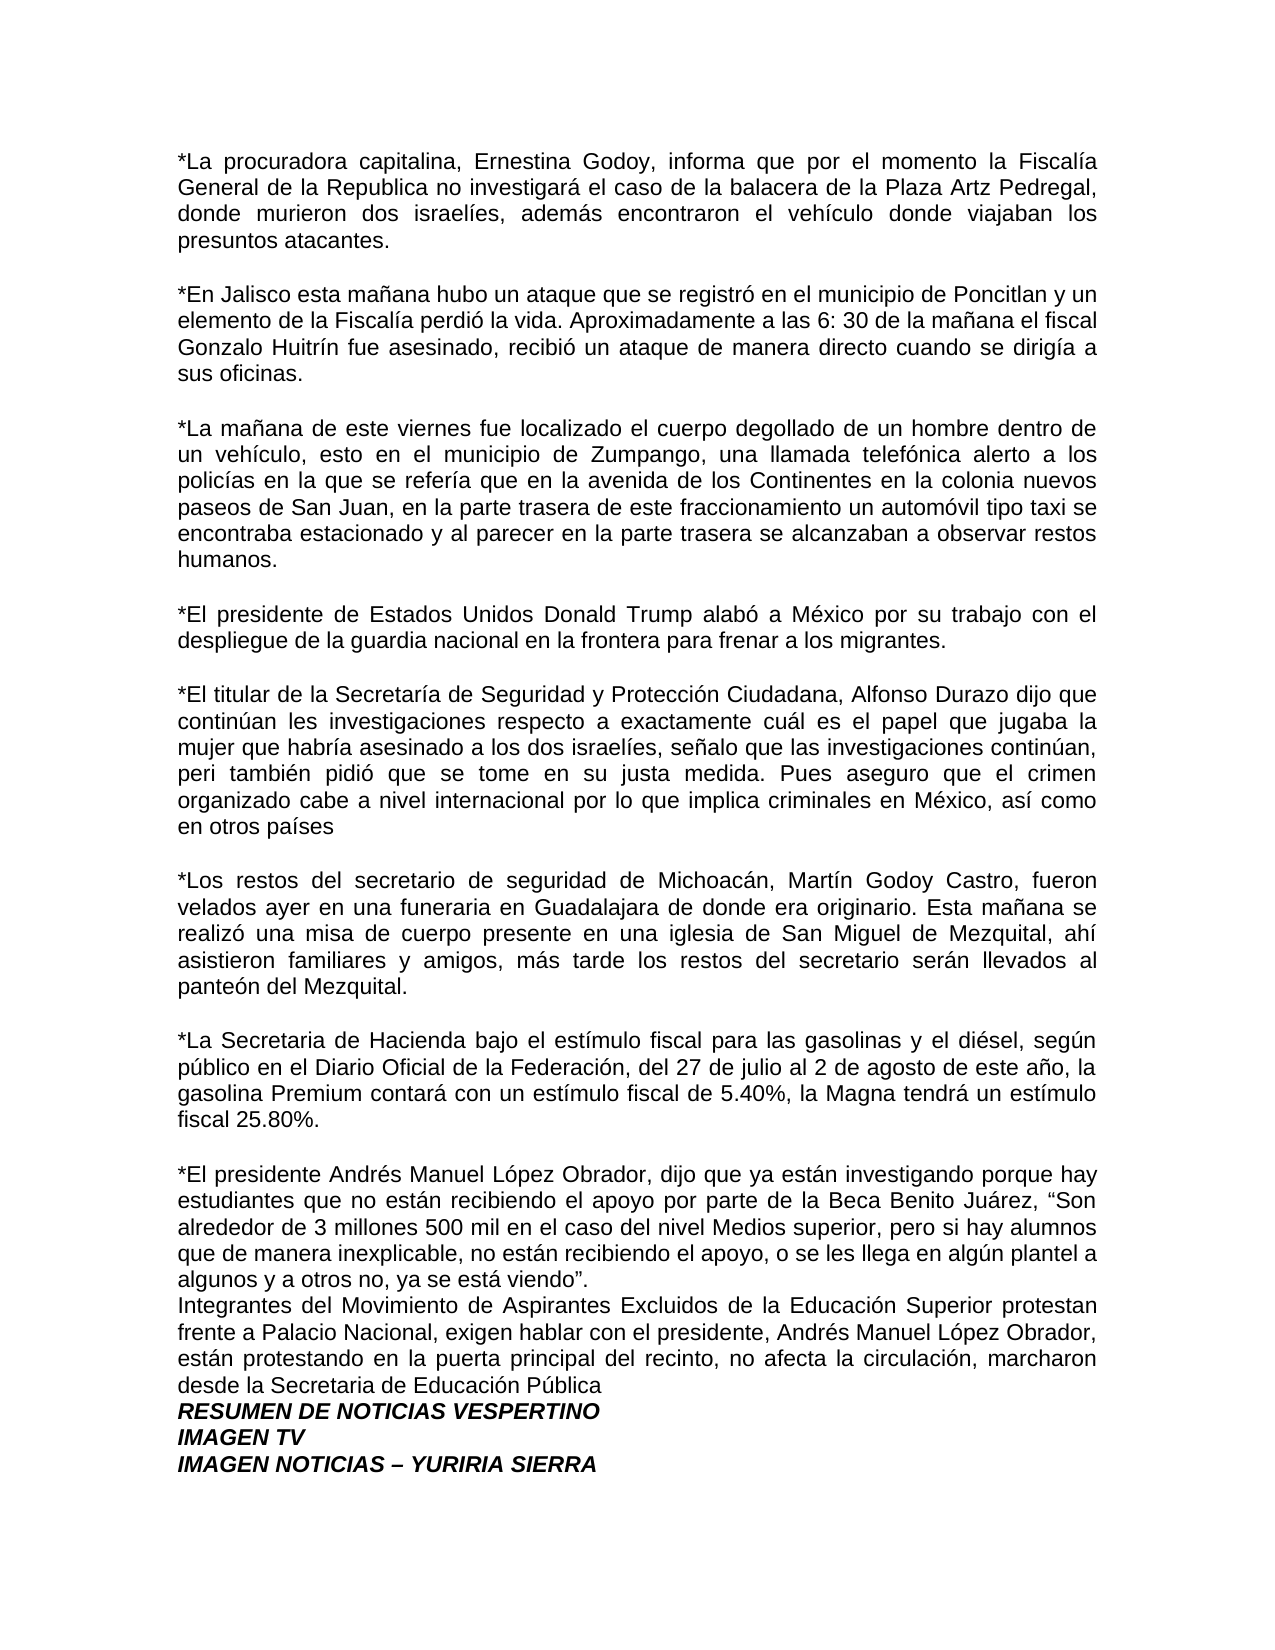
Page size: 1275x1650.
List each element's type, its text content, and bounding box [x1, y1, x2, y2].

text Integrantes del Movimiento de Aspirantes Excluidos de la Educación Superior protestan frente a Palacio Nacional, exigen hablar con el presidente, Andrés Manuel López Obrador, están protestando en la puerta principal del recinto, no afecta la circulación, marcharon desde la Secretaria de Educación Pública [177, 1292, 1098, 1398]
text IMAGEN NOTICIAS – YURIRIA SIERRA [177, 1451, 1098, 1477]
text *El titular de la Secretaría de Seguridad y Protección Ciudadana, Alfonso Durazo dijo que continúan les investigaciones respecto a exactamente cuál es el papel que jugaba la mujer que habría asesinado a los dos israelíes, señalo que las investigaciones continúan, peri también pidió que se tome en su justa medida. Pues aseguro que el crimen organizado cabe a nivel internacional por lo que implica criminales en México, así como en otros países [177, 681, 1098, 839]
text *Los restos del secretario de seguridad de Michoacán, Martín Godoy Castro, fueron velados ayer en una funeraria en Guadalajara de donde era originario. Esta mañana se realizó una misa de cuerpo presente en una iglesia de San Miguel de Mezquital, ahí asistieron familiares y amigos, más tarde los restos del secretario serán llevados al panteón del Mezquital. [177, 867, 1098, 999]
text *La mañana de este viernes fue localizado el cuerpo degollado de un hombre dentro de un vehículo, esto en el municipio de Zumpango, una llamada telefónica alerto a los policías en la que se refería que en la avenida de los Continentes en la colonia nuevos paseos de San Juan, en la parte trasera de este fraccionamiento un automóvil tipo taxi se encontraba estacionado y al parecer en la parte trasera se alcanzaban a observar restos humanos. [177, 414, 1098, 573]
text *La Secretaria de Hacienda bajo el estímulo fiscal para las gasolinas y el diésel, según público en el Diario Oficial de la Federación, del 27 de julio al 2 de agosto de este año, la gasolina Premium contará con un estímulo fiscal de 5.40%, la Magna tendrá un estímulo fiscal 25.80%. [177, 1027, 1098, 1133]
text *El presidente Andrés Manuel López Obrador, dijo que ya están investigando porque hay estudiantes que no están recibiendo el apoyo por parte de la Beca Benito Juárez, “Son alrededor de 3 millones 500 mil en el caso del nivel Medios superior, pero si hay alumnos que de manera inexplicable, no están recibiendo el apoyo, o se les llega en algún plantel a algunos y a otros no, ya se está viendo”. [177, 1161, 1098, 1292]
text IMAGEN TV [177, 1424, 1098, 1451]
text *La procuradora capitalina, Ernestina Godoy, informa que por el momento la Fiscalía General de la Republica no investigará el caso de la balacera de la Plaza Artz Pedregal, donde murieron dos israelíes, además encontraron el vehículo donde viajaban los presuntos atacantes. [177, 148, 1098, 253]
text *El presidente de Estados Unidos Donald Trump alabó a México por su trabajo con el despliegue de la guardia nacional en la frontera para frenar a los migrantes. [177, 601, 1098, 653]
text *En Jalisco esta mañana hubo un ataque que se registró en el municipio de Poncitlan y un elemento de la Fiscalía perdió la vida. Aproximadamente a las 6: 30 de la mañana el fiscal Gonzalo Huitrín fue asesinado, recibió un ataque de manera directo cuando se dirigía a sus oficinas. [177, 281, 1098, 386]
text RESUMEN DE NOTICIAS VESPERTINO [177, 1398, 1098, 1424]
